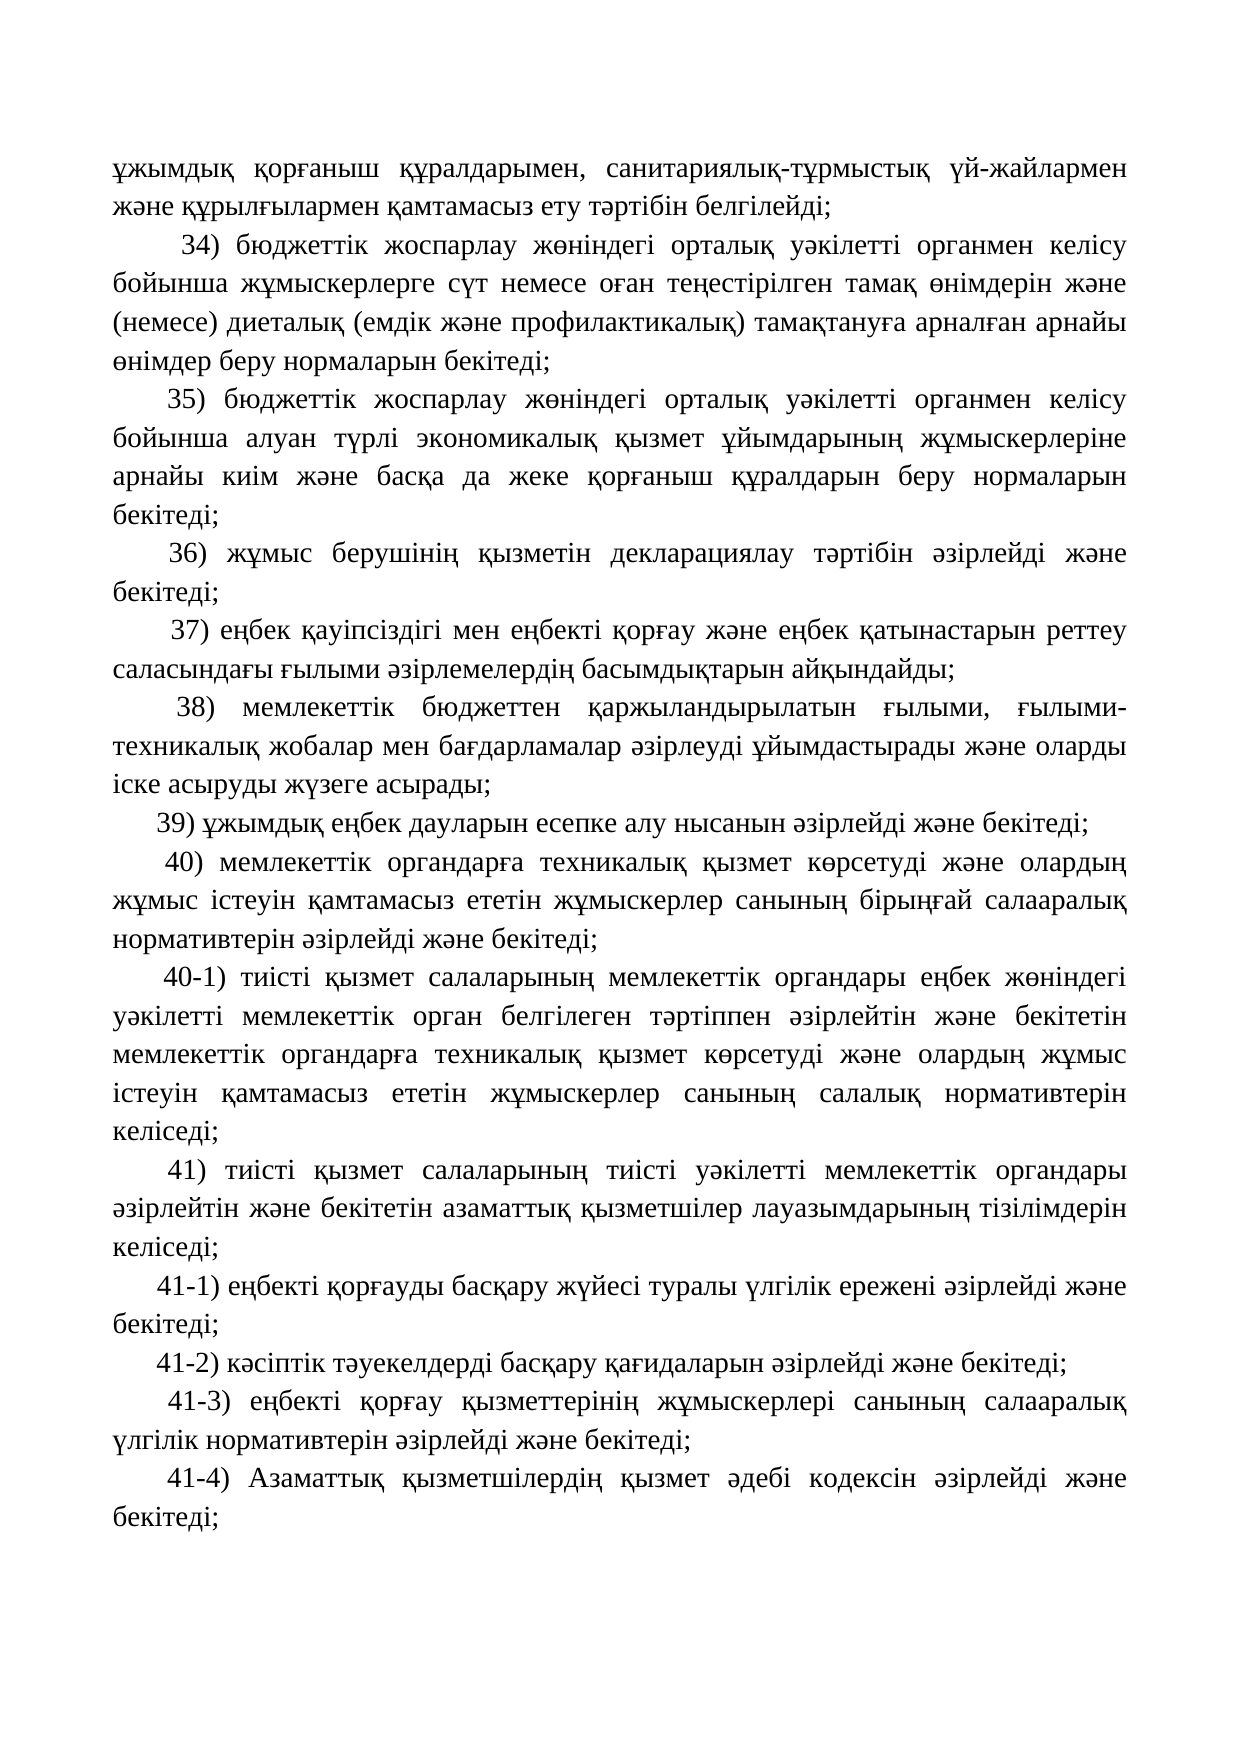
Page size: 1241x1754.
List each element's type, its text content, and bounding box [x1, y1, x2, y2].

text 39) ұжымдық еңбек дауларын есепке алу нысанын әзірлейді және бекітеді; [112, 805, 1128, 839]
text 40) мемлекеттік органдарға техникалық қызмет көрсетуді және олардың жұмыс істеуін қамтамасыз ететін жұмыскерлер санының бірыңғай салааралық нормативтерін әзірлейді және бекітеді; [112, 844, 1128, 954]
text 37) еңбек қауіпсіздігі мен еңбекті қорғау және еңбек қатынастарын реттеу саласындағы ғылыми әзірлемелердің басымдықтарын айқындайды; [112, 612, 1128, 684]
text 36) жұмыс берушінің қызметін декларациялау тәртібін әзірлейді және бекітеді; [112, 535, 1128, 607]
text 41-1) еңбекті қорғауды басқару жүйесі туралы үлгілік ережені әзірлейді және бекітеді; [112, 1268, 1128, 1340]
text 41-2) кәсіптік тәуекелдерді басқару қағидаларын әзірлейді және бекітеді; [112, 1345, 1128, 1378]
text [112, 150, 1128, 222]
text 41) тиісті қызмет салаларының тиісті уәкілетті мемлекеттік органдары әзірлейтін және бекітетін азаматтық қызметшілер лауазымдарының тізілімдерін келіседі; [112, 1152, 1128, 1263]
text 35) бюджеттік жоспарлау жөніндегі орталық уәкілетті органмен келісу бойынша алуан түрлі экономикалық қызмет ұйымдарының жұмыскерлеріне арнайы киім және басқа да жеке қорғаныш құралдарын беру нормаларын бекітеді; [112, 381, 1128, 530]
text 40-1) тиісті қызмет салаларының мемлекеттік органдары еңбек жөніндегі уәкілетті мемлекеттік орган белгілеген тәртіппен әзірлейтін және бекітетін мемлекеттік органдарға техникалық қызмет көрсетуді және олардың жұмыс істеуін қамтамасыз ететін жұмыскерлер санының салалық нормативтерін келіседі; [112, 959, 1128, 1147]
text 41-3) еңбекті қорғау қызметтерінің жұмыскерлері санының салааралық үлгілік нормативтерін әзірлейді және бекітеді; [112, 1383, 1128, 1455]
text 38) мемлекеттік бюджеттен қаржыландырылатын ғылыми, ғылыми-техникалық жобалар мен бағдарламалар әзірлеуді ұйымдастырады және оларды іске асыруды жүзеге асырады; [112, 689, 1128, 800]
text 34) бюджеттік жоспарлау жөніндегі орталық уәкілетті органмен келісу бойынша жұмыскерлерге сүт немесе оған теңестірілген тамақ өнімдерін және (немесе) диеталық (емдік және профилактикалық) тамақтануға арналған арнайы өнімдер беру нормаларын бекітеді; [112, 227, 1128, 376]
text 41-4) Азаматтық қызметшілердің қызмет әдебі кодексін әзірлейді және бекітеді; [112, 1460, 1128, 1532]
